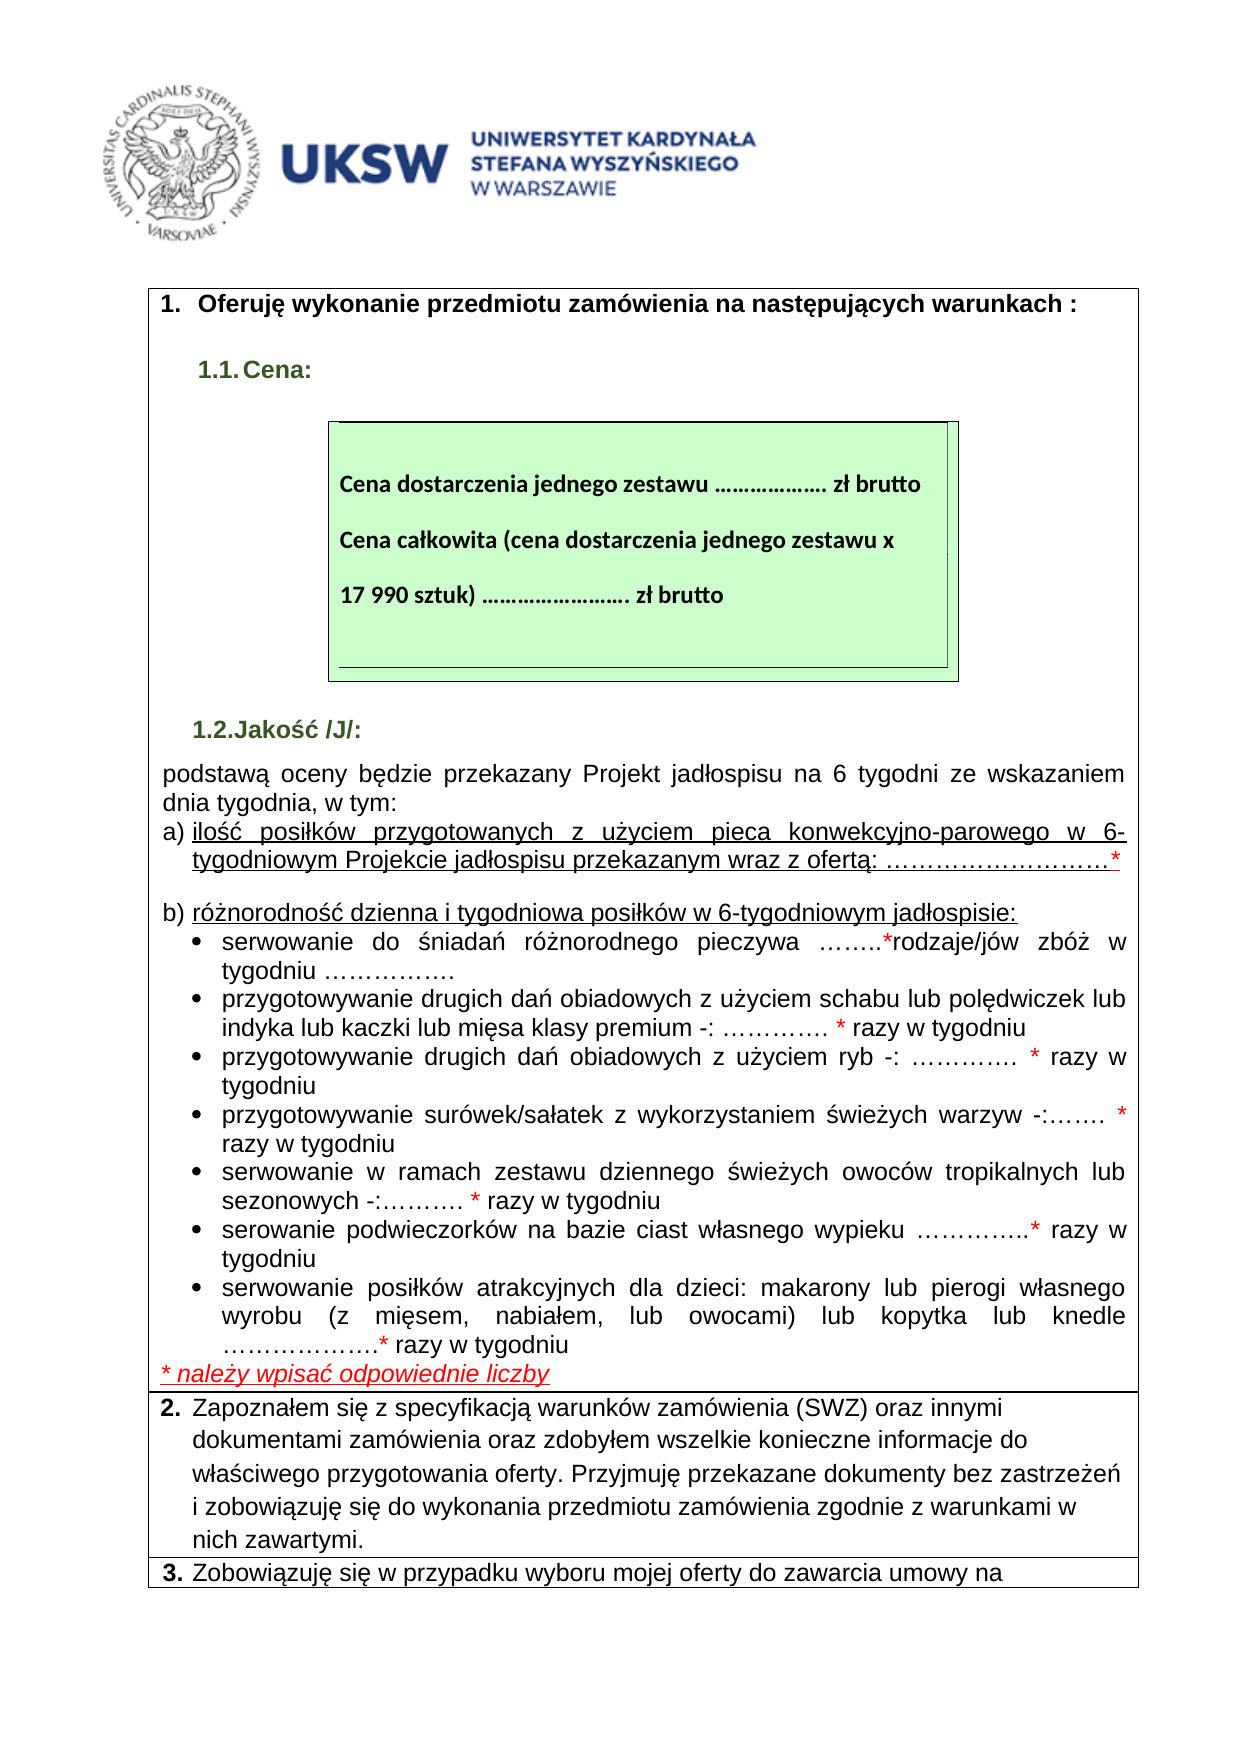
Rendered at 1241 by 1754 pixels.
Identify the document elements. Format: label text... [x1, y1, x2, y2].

table_cell Zapoznałem się z specyfikacją warunków zamówienia (SWZ) oraz innymi dokumentami zamówienia oraz zdobyłem wszelkie konieczne informacje do właściwego przygotowania oferty. Przyjmuję przekazane dokumenty bez zastrzeżeń i zobowiązuję się do wykonania przedmiotu zamówienia zgodnie z warunkami w nich zawartymi. [149, 1393, 1138, 1557]
table_header Oferuję wykonanie przedmiotu zamówienia na następujących warunkach : Cena: Jakość /J/: podstawą oceny będzie przekazany Projekt jadłospisu na 6 tygodni ze wskazaniem dnia tygodnia, w tym: a) ilość posiłków przygotowanych z użyciem pieca konwekcyjno-parowego w 6-tygodniowym Projekcie jadłospisu przekazanym wraz z ofertą: ………………………* b) różnorodność dzienna i tygodniowa posiłków w 6-tygodniowym jadłospisie: serwowanie do śniadań różnorodnego pieczywa ……..*rodzaje/jów zbóż w tygodniu ……………. przygotowywanie drugich dań obiadowych z użyciem schabu lub polędwiczek lub indyka lub kaczki lub mięsa klasy premium -: …………. * razy w tygodniu przygotowywanie drugich dań obiadowych z użyciem ryb -: …………. * razy w tygodniu przygotowywanie surówek/sałatek z wykorzystaniem świeżych warzyw -:……. * razy w tygodniu serwowanie w ramach zestawu dziennego świeżych owoców tropikalnych lub sezonowych -:………. * razy w tygodniu serowanie podwieczorków na bazie ciast własnego wypieku …………..* razy w tygodniu serwowanie posiłków atrakcyjnych dla dzieci: makarony lub pierogi własnego wyrobu (z mięsem, nabiałem, lub owocami) lub kopytka lub knedle ……………….* razy w tygodniu * należy wpisać odpowiednie liczby [149, 289, 1138, 1391]
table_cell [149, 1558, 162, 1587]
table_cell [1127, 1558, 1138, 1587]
picture [91, 73, 768, 255]
